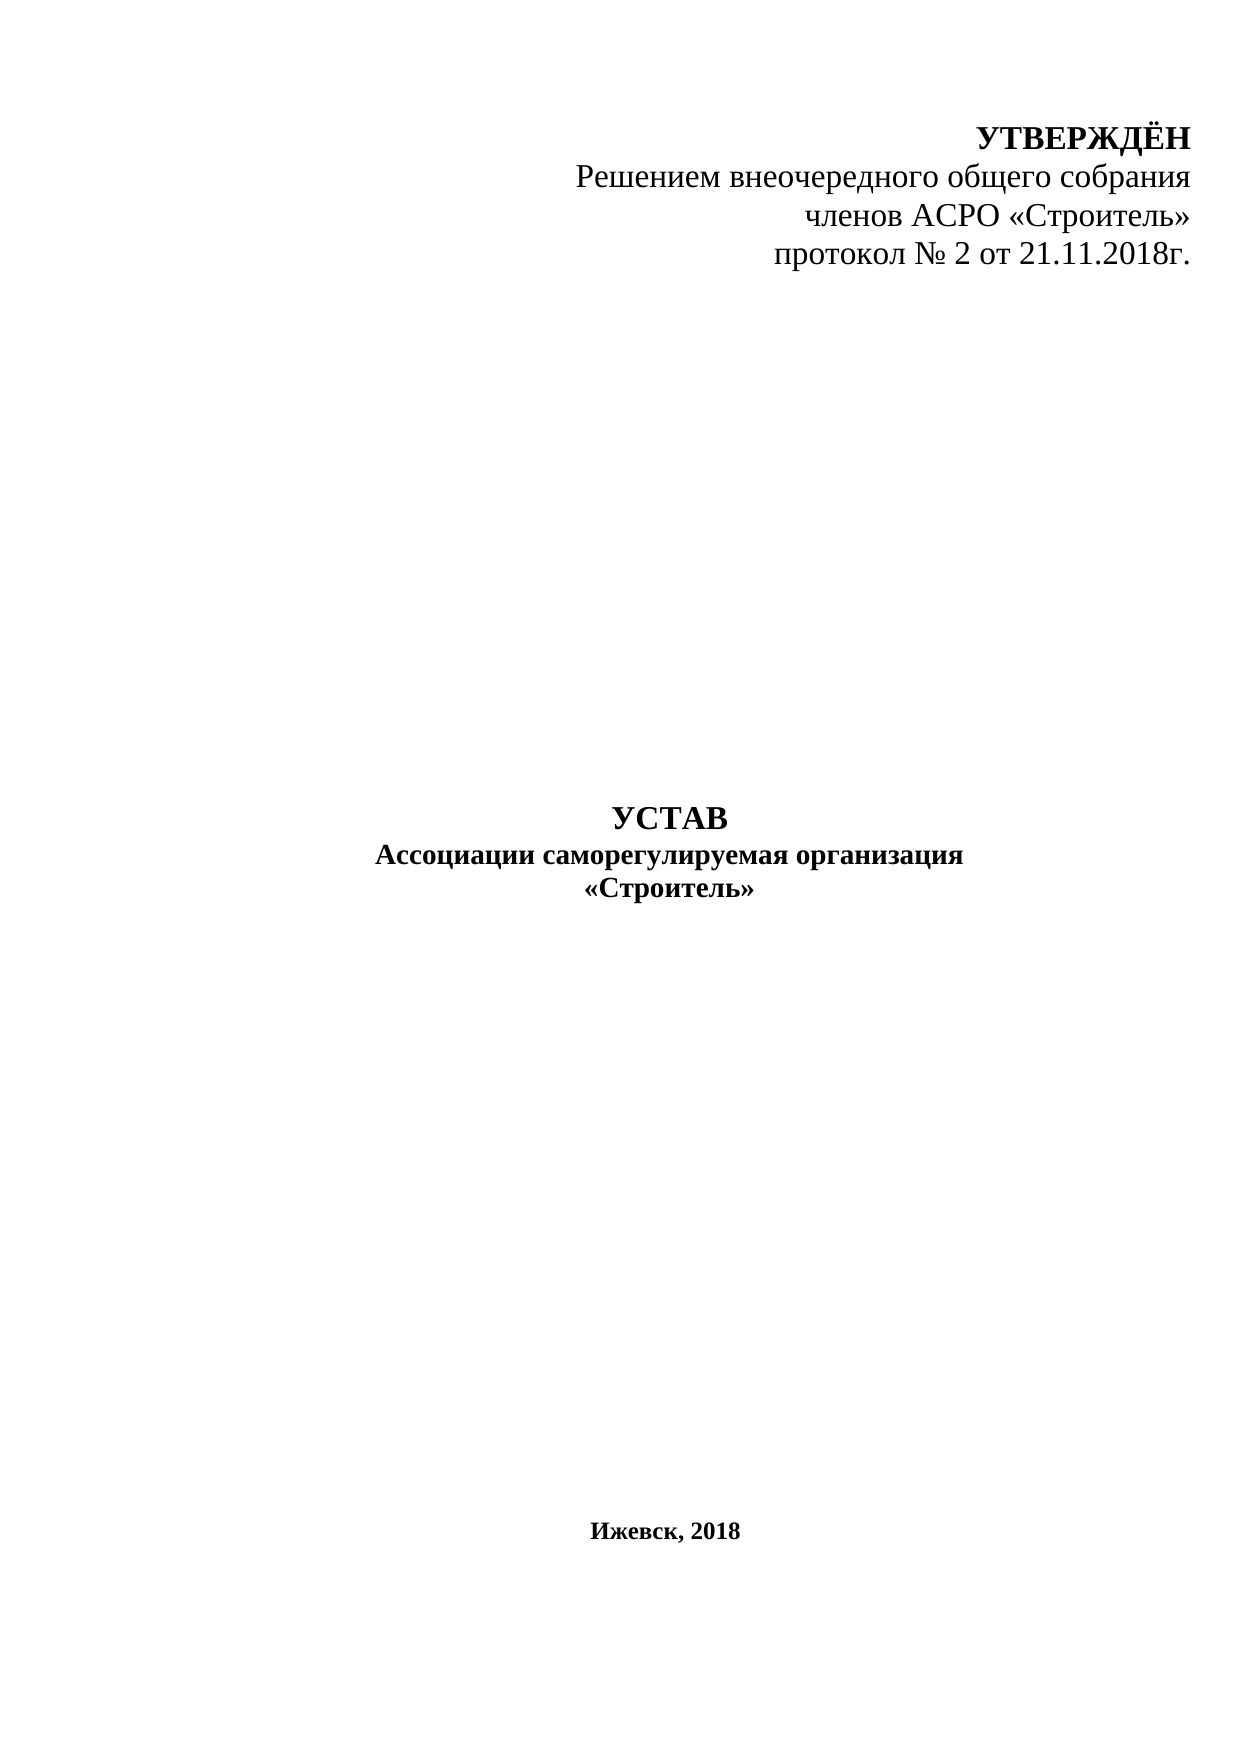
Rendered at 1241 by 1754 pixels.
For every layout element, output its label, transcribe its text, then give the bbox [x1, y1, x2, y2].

text членов АСРО «Строитель» [148, 195, 1191, 233]
text протокол № 2 от 21.11.2018г. [443, 233, 1191, 271]
text УТВЕРЖДЁН [148, 118, 1191, 156]
text Ижевск, 2018 [516, 1516, 1191, 1545]
text УСТАВ [148, 798, 1191, 837]
text Решением внеочередного общего собрания [148, 156, 1191, 195]
text «Строитель» [148, 870, 1191, 904]
text Ассоциации саморегулируемая организация [148, 837, 1191, 870]
